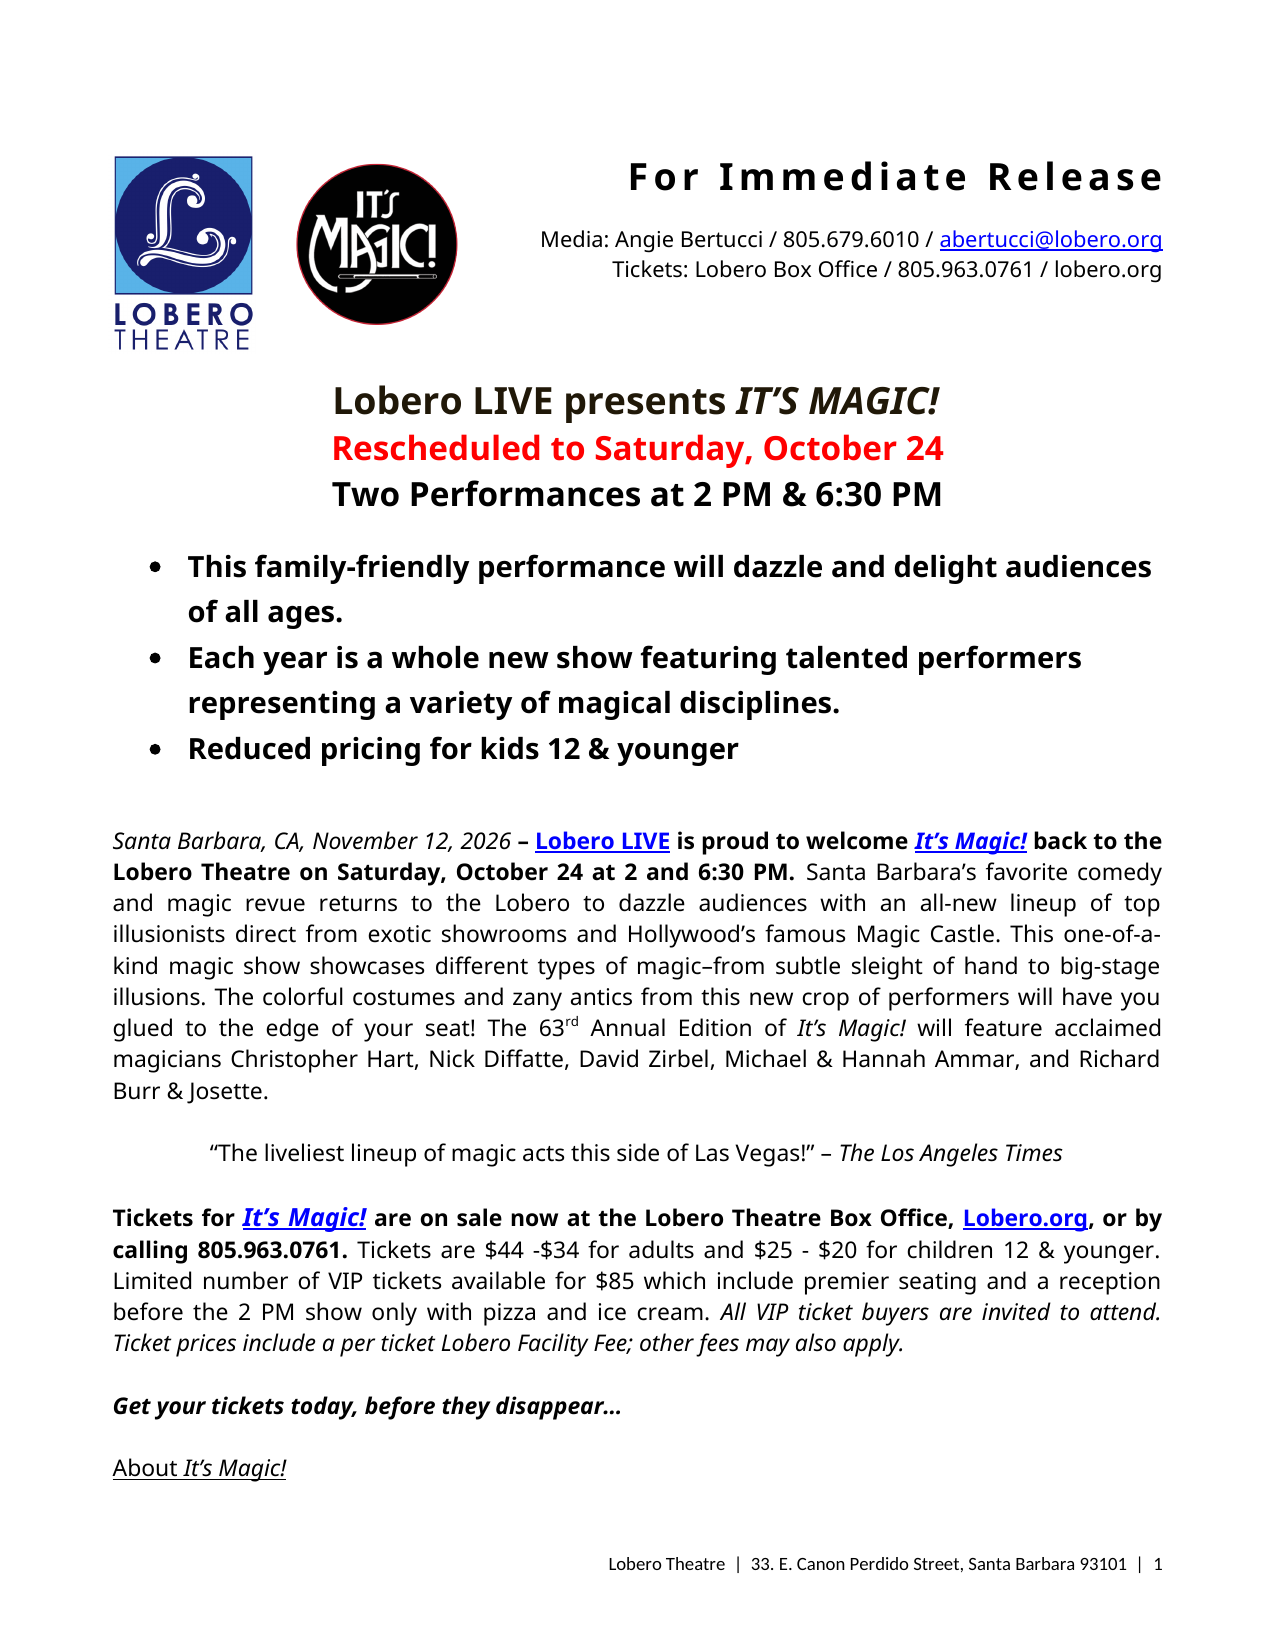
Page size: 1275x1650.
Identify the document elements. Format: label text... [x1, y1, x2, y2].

picture [280, 201, 469, 224]
text Lobero LIVE presents IT’S MAGIC! [112, 374, 1162, 425]
list This family-friendly performance will dazzle and delight audiences of all ages. [150, 546, 1162, 631]
text Tickets: Lobero Box Office / 805.963.0761 / lobero.org [257, 253, 1162, 283]
list Reduced pricing for kids 12 & younger [150, 728, 1162, 768]
text Get your tickets today, before they disappear… [112, 1390, 1162, 1421]
text Tickets for It’s Magic! are on sale now at the Lobero Theatre Box Office, Lobero.org, or by calling 805.963.0761. Tickets are $44 -$34 for adults and $25 - $20 for children 12 & younger. Limited number of VIP tickets available for $85 which include premier seating and a reception before the 2 PM show only with pizza and ice cream. All VIP ticket buyers are invited to attend. Ticket prices include a per ticket Lobero Facility Fee; other fees may also apply. [112, 1199, 1162, 1359]
picture [108, 151, 257, 354]
text “The liveliest lineup of magic acts this side of Las Vegas!” – The Los Angeles Times [112, 1137, 1162, 1168]
picture [280, 283, 469, 338]
text Two Performances at 2 PM & 6:30 PM [112, 471, 1162, 516]
text For Immediate Release [112, 150, 1162, 201]
text Rescheduled to Saturday, October 24 [112, 425, 1162, 471]
text Santa Barbara, CA, March 25, 2020 – Lobero LIVE is proud to welcome It’s Magic! back to the Lobero Theatre on Saturday, October 24 at 2 and 6:30 PM. Santa Barbara’s favorite comedy and magic revue returns to the Lobero to dazzle audiences with an all-new lineup of top illusionists direct from exotic showrooms and Hollywood’s famous Magic Castle. This one-of-a-kind magic show showcases different types of magic–from subtle sleight of hand to big-stage illusions. The colorful costumes and zany antics from this new crop of performers will have you glued to the edge of your seat! The 63rd Annual Edition of It’s Magic! will feature acclaimed magicians Christopher Hart, Nick Diffatte, David Zirbel, Michael & Hannah Ammar, and Richard Burr & Josette. [112, 824, 1162, 1106]
text Media: Angie Bertucci / 805.679.6010 / abertucci@lobero.org [257, 224, 1162, 253]
list Each year is a whole new show featuring talented performers representing a variety of magical disciplines. [150, 637, 1162, 722]
text About It’s Magic! [112, 1452, 1162, 1484]
